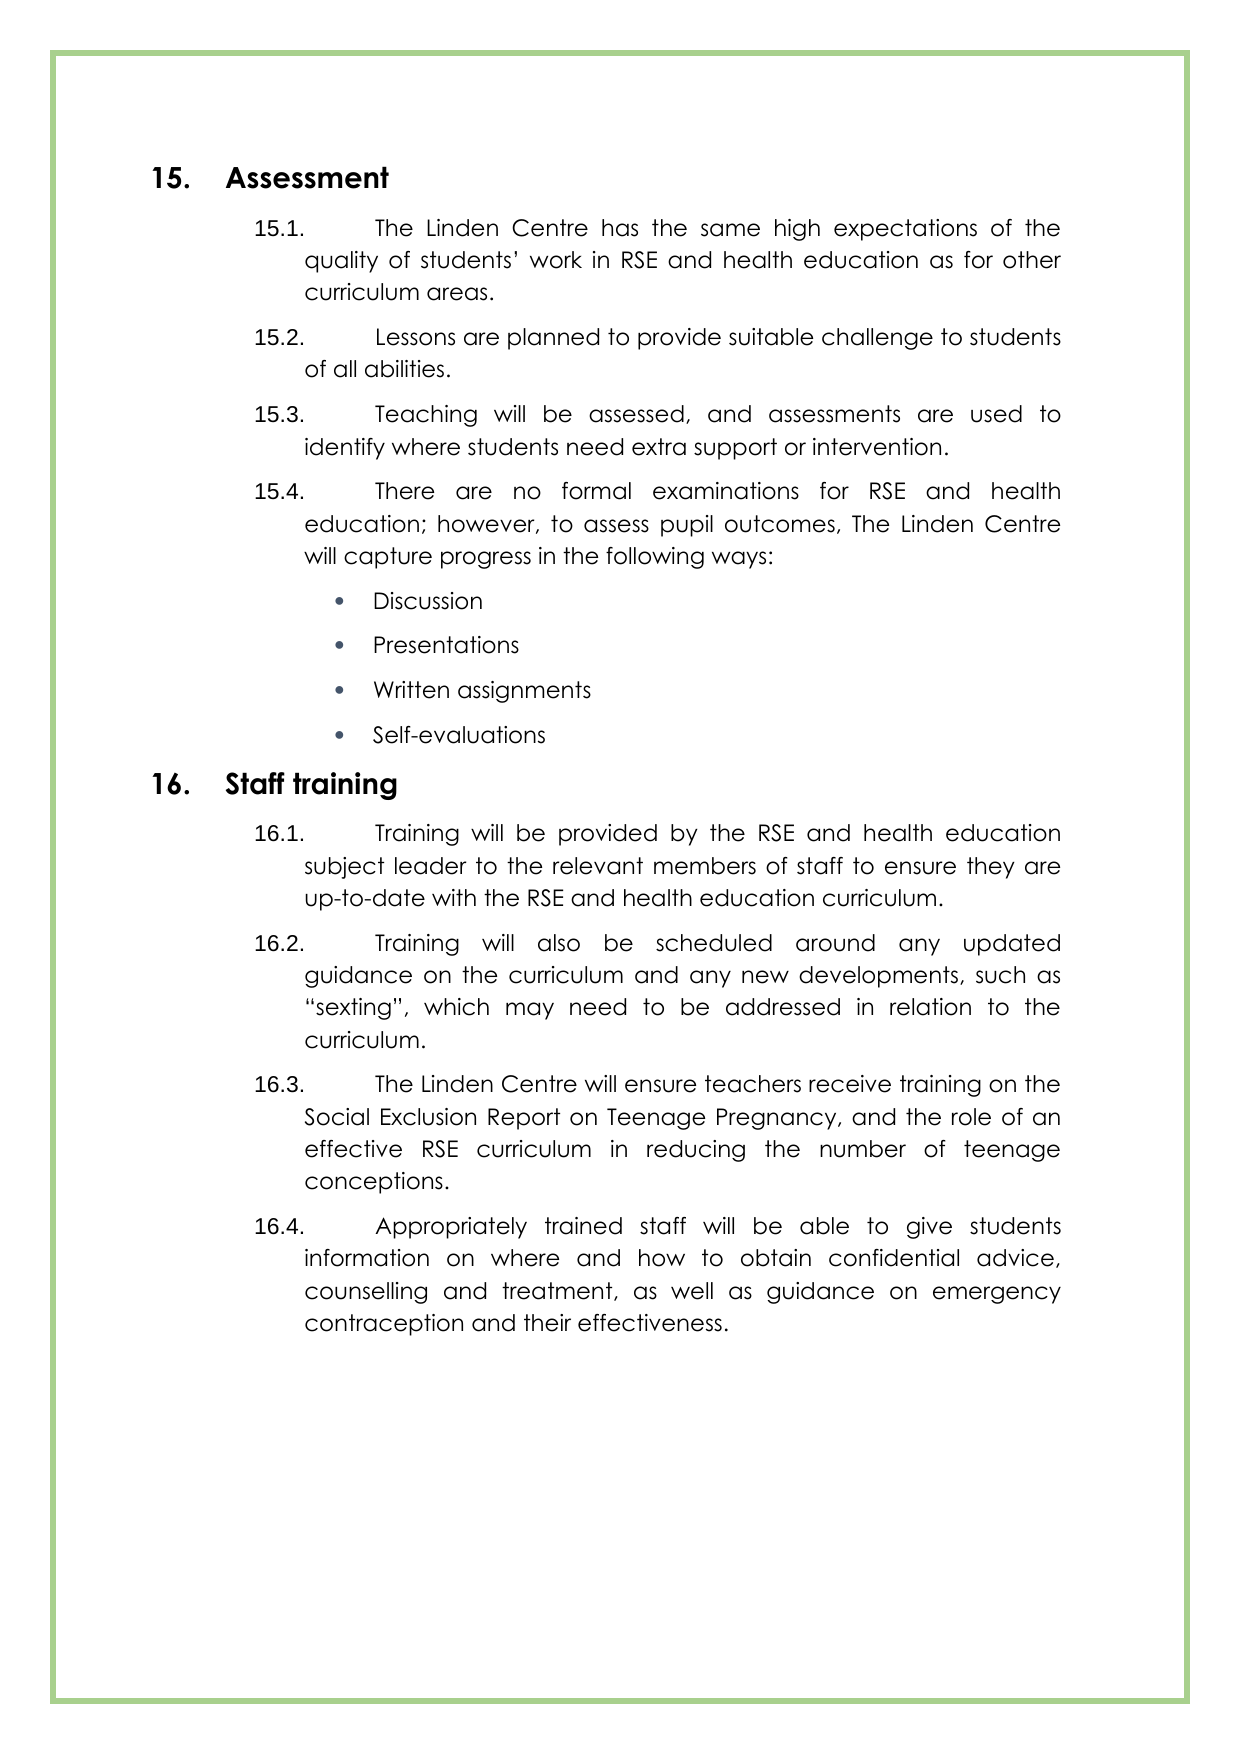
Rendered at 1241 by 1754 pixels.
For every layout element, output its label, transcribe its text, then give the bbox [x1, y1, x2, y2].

subtitle Assessment [150, 159, 1090, 195]
text Self-evaluations [335, 720, 1090, 748]
text The Linden Centre will ensure teachers receive training on the Social Exclusion Report on Teenage Pregnancy, and the role of an effective RSE curriculum in reducing the number of teenage conceptions. [254, 1070, 1062, 1195]
subtitle Staff training [150, 765, 1090, 801]
text Presentations [335, 631, 1090, 659]
text Written assignments [335, 676, 1090, 704]
text Lessons are planned to provide suitable challenge to students of all abilities. [254, 322, 1062, 383]
text Discussion [335, 586, 1090, 614]
text Training will also be scheduled around any updated guidance on the curriculum and any new developments, such as “sexting”, which may need to be addressed in relation to the curriculum. [254, 928, 1062, 1053]
text There are no formal examinations for RSE and health education; however, to assess pupil outcomes, The Linden Centre will capture progress in the following ways: [254, 477, 1062, 569]
text Training will be provided by the RSE and health education subject leader to the relevant members of staff to ensure they are up-to-date with the RSE and health education curriculum. [254, 819, 1062, 911]
text The Linden Centre has the same high expectations of the quality of students’ work in RSE and health education as for other curriculum areas. [254, 213, 1062, 306]
text Appropriately trained staff will be able to give students information on where and how to obtain confidential advice, counselling and treatment, as well as guidance on emergency contraception and their effectiveness. [254, 1211, 1062, 1336]
text Teaching will be assessed, and assessments are used to identify where students need extra support or intervention. [254, 399, 1062, 460]
